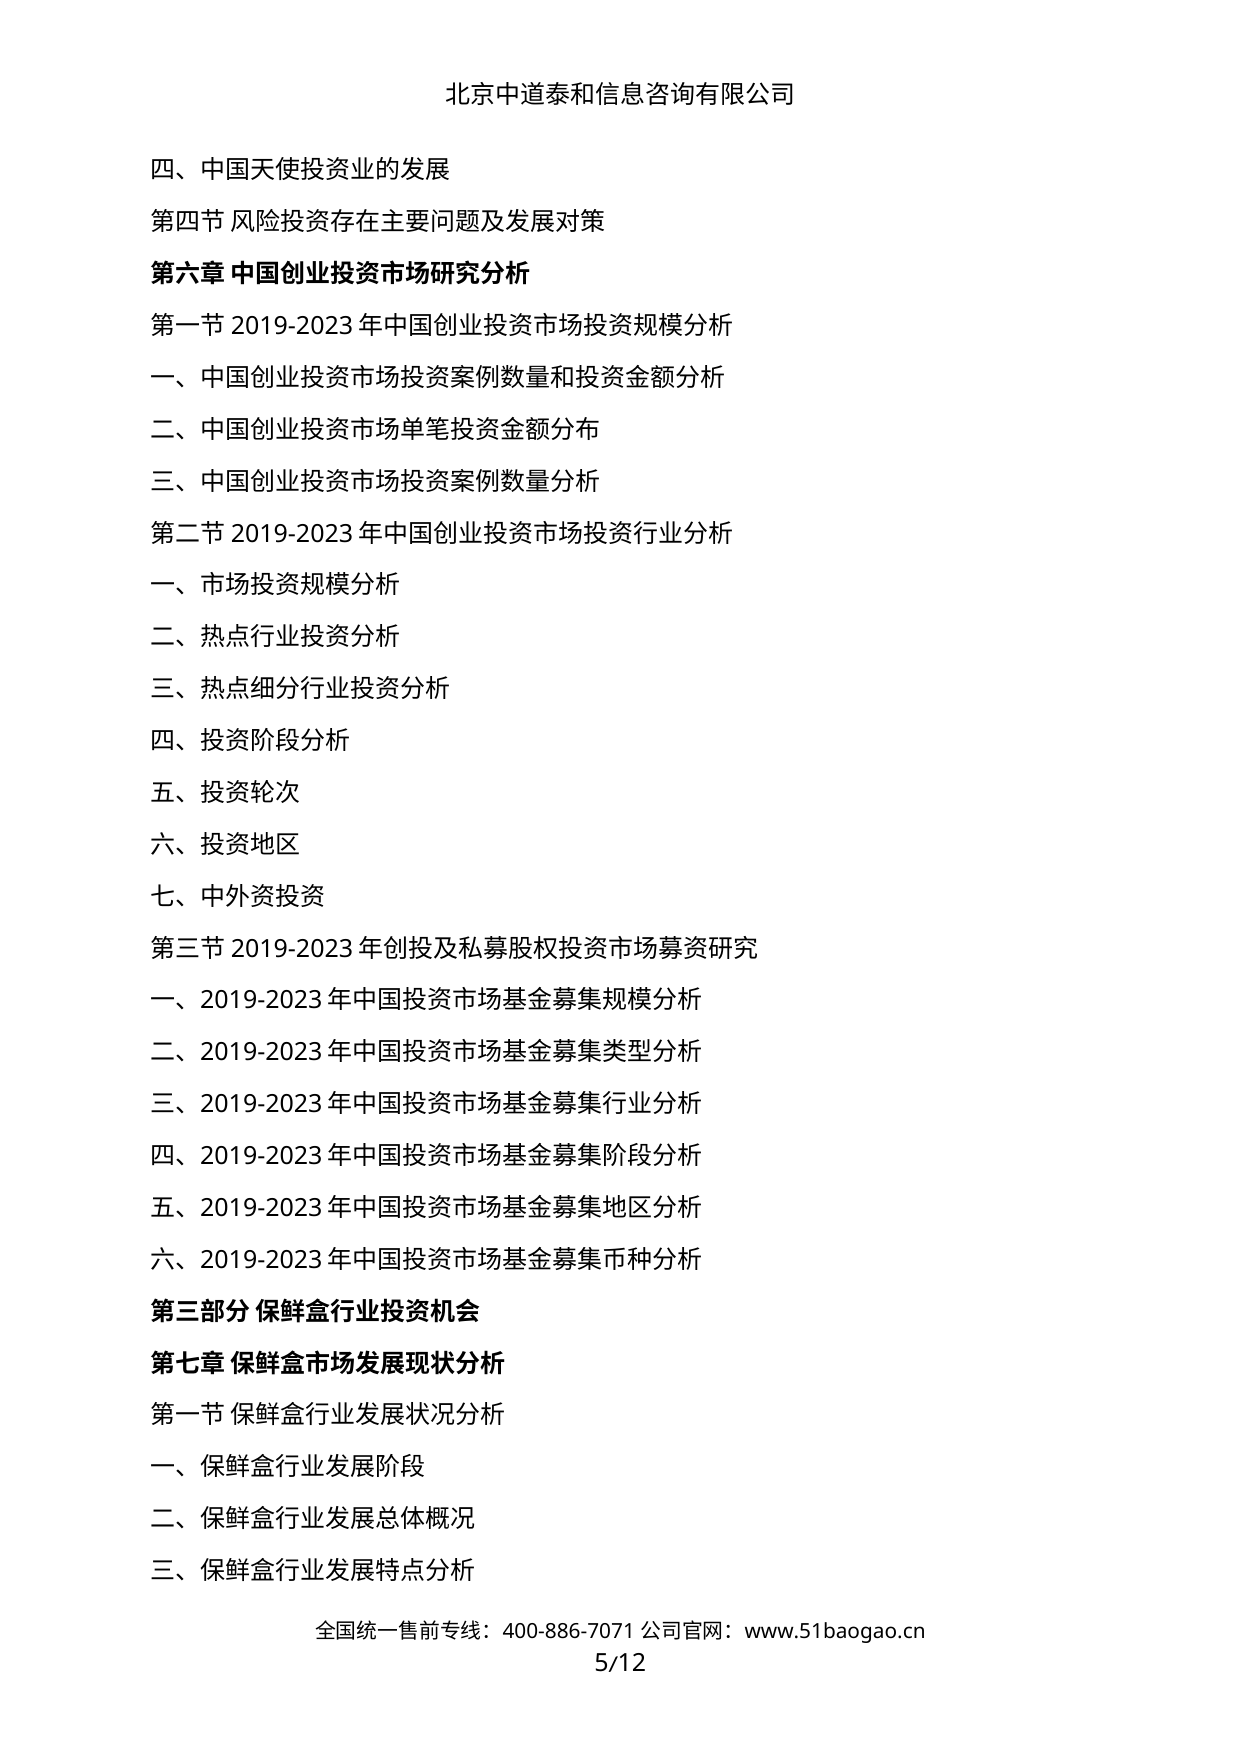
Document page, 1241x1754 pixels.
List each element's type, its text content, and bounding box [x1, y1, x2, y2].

text 二、保鲜盒行业发展总体概况 [150, 1499, 1090, 1535]
text 第七章 保鲜盒市场发展现状分析 [150, 1343, 1090, 1379]
text 四、中国天使投资业的发展 [150, 150, 1090, 186]
text 七、中外资投资 [150, 876, 1090, 912]
text 第四节 风险投资存在主要问题及发展对策 [150, 202, 1090, 238]
text 一、市场投资规模分析 [150, 565, 1090, 601]
text 五、投资轮次 [150, 772, 1090, 809]
text 三、热点细分行业投资分析 [150, 669, 1090, 705]
text 三、保鲜盒行业发展特点分析 [150, 1551, 1090, 1587]
text 第六章 中国创业投资市场研究分析 [150, 254, 1090, 290]
text 三、2019-2023年中国投资市场基金募集行业分析 [150, 1084, 1090, 1120]
text 第三部分 保鲜盒行业投资机会 [150, 1291, 1090, 1327]
text 二、2019-2023年中国投资市场基金募集类型分析 [150, 1032, 1090, 1068]
text 二、中国创业投资市场单笔投资金额分布 [150, 409, 1090, 446]
text 一、保鲜盒行业发展阶段 [150, 1447, 1090, 1483]
text 五、2019-2023年中国投资市场基金募集地区分析 [150, 1187, 1090, 1224]
text 第一节 保鲜盒行业发展状况分析 [150, 1395, 1090, 1431]
text 一、中国创业投资市场投资案例数量和投资金额分析 [150, 357, 1090, 394]
text 第一节 2019-2023年中国创业投资市场投资规模分析 [150, 306, 1090, 342]
text 第三节 2019-2023年创投及私募股权投资市场募资研究 [150, 928, 1090, 964]
text 一、2019-2023年中国投资市场基金募集规模分析 [150, 980, 1090, 1016]
text 第二节 2019-2023年中国创业投资市场投资行业分析 [150, 513, 1090, 549]
text 四、投资阶段分析 [150, 721, 1090, 757]
text 三、中国创业投资市场投资案例数量分析 [150, 461, 1090, 497]
text 六、投资地区 [150, 824, 1090, 861]
text 四、2019-2023年中国投资市场基金募集阶段分析 [150, 1136, 1090, 1172]
text 二、热点行业投资分析 [150, 617, 1090, 653]
text 六、2019-2023年中国投资市场基金募集币种分析 [150, 1239, 1090, 1276]
